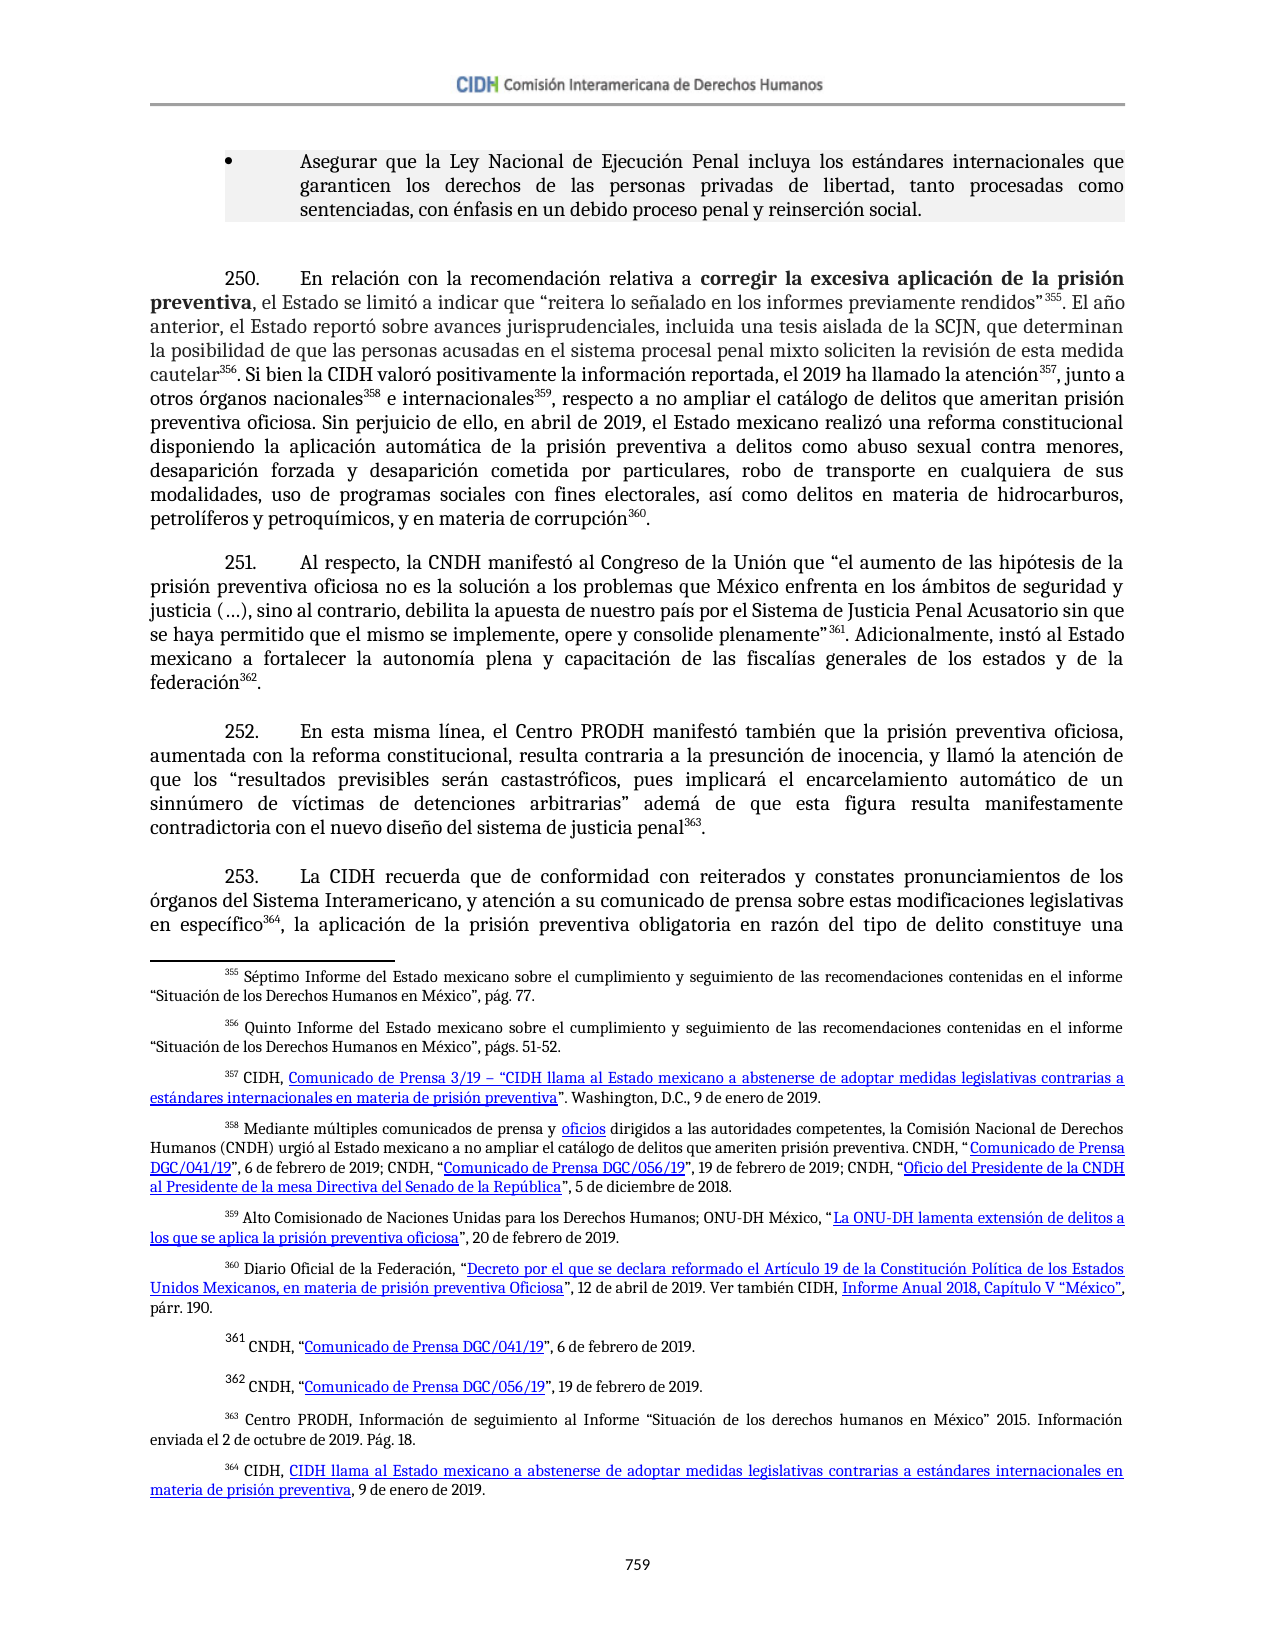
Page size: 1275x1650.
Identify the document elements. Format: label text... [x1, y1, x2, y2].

list En relación con la recomendación relativa a corregir la excesiva aplicación de la prisión preventiva, el Estado se limitó a indicar que “reitera lo señalado en los informes previamente rendidos”. El año anterior, el Estado reportó sobre avances jurisprudenciales, incluida una tesis aislada de la SCJN, que determinan la posibilidad de que las personas acusadas en el sistema procesal penal mixto soliciten la revisión de esta medida cautelar. Si bien la CIDH valoró positivamente la información reportada, el 2019 ha llamado la atención, junto a otros órganos nacionales e internacionales, respecto a no ampliar el catálogo de delitos que ameritan prisión preventiva oficiosa. Sin perjuicio de ello, en abril de 2019, el Estado mexicano realizó una reforma constitucional disponiendo la aplicación automática de la prisión preventiva a delitos como abuso sexual contra menores, desaparición forzada y desaparición cometida por particulares, robo de transporte en cualquiera de sus modalidades, uso de programas sociales con fines electorales, así como delitos en materia de hidrocarburos, petrolíferos y petroquímicos, y en materia de corrupción. [150, 267, 1125, 530]
list Al respecto, la CNDH manifestó al Congreso de la Unión que “el aumento de las hipótesis de la prisión preventiva oficiosa no es la solución a los problemas que México enfrenta en los ámbitos de seguridad y justicia (…), sino al contrario, debilita la apuesta de nuestro país por el Sistema de Justicia Penal Acusatorio sin que se haya permitido que el mismo se implemente, opere y consolide plenamente”. Adicionalmente, instó al Estado mexicano a fortalecer la autonomía plena y capacitación de las fiscalías generales de los estados y de la federación. [150, 551, 1125, 695]
picture [450, 75, 826, 95]
list En esta misma línea, el Centro PRODH manifestó también que la prisión preventiva oficiosa, aumentada con la reforma constitucional, resulta contraria a la presunción de inocencia, y llamó la atención de que los “resultados previsibles serán castastróficos, pues implicará el encarcelamiento automático de un sinnúmero de víctimas de detenciones arbitrarias” ademá de que esta figura resulta manifestamente contradictoria con el nuevo diseño del sistema de justicia penal. [150, 720, 1125, 839]
list Asegurar que la Ley Nacional de Ejecución Penal incluya los estándares internacionales que garanticen los derechos de las personas privadas de libertad, tanto procesadas como sentenciadas, con énfasis en un debido proceso penal y reinserción social. [225, 150, 1125, 222]
